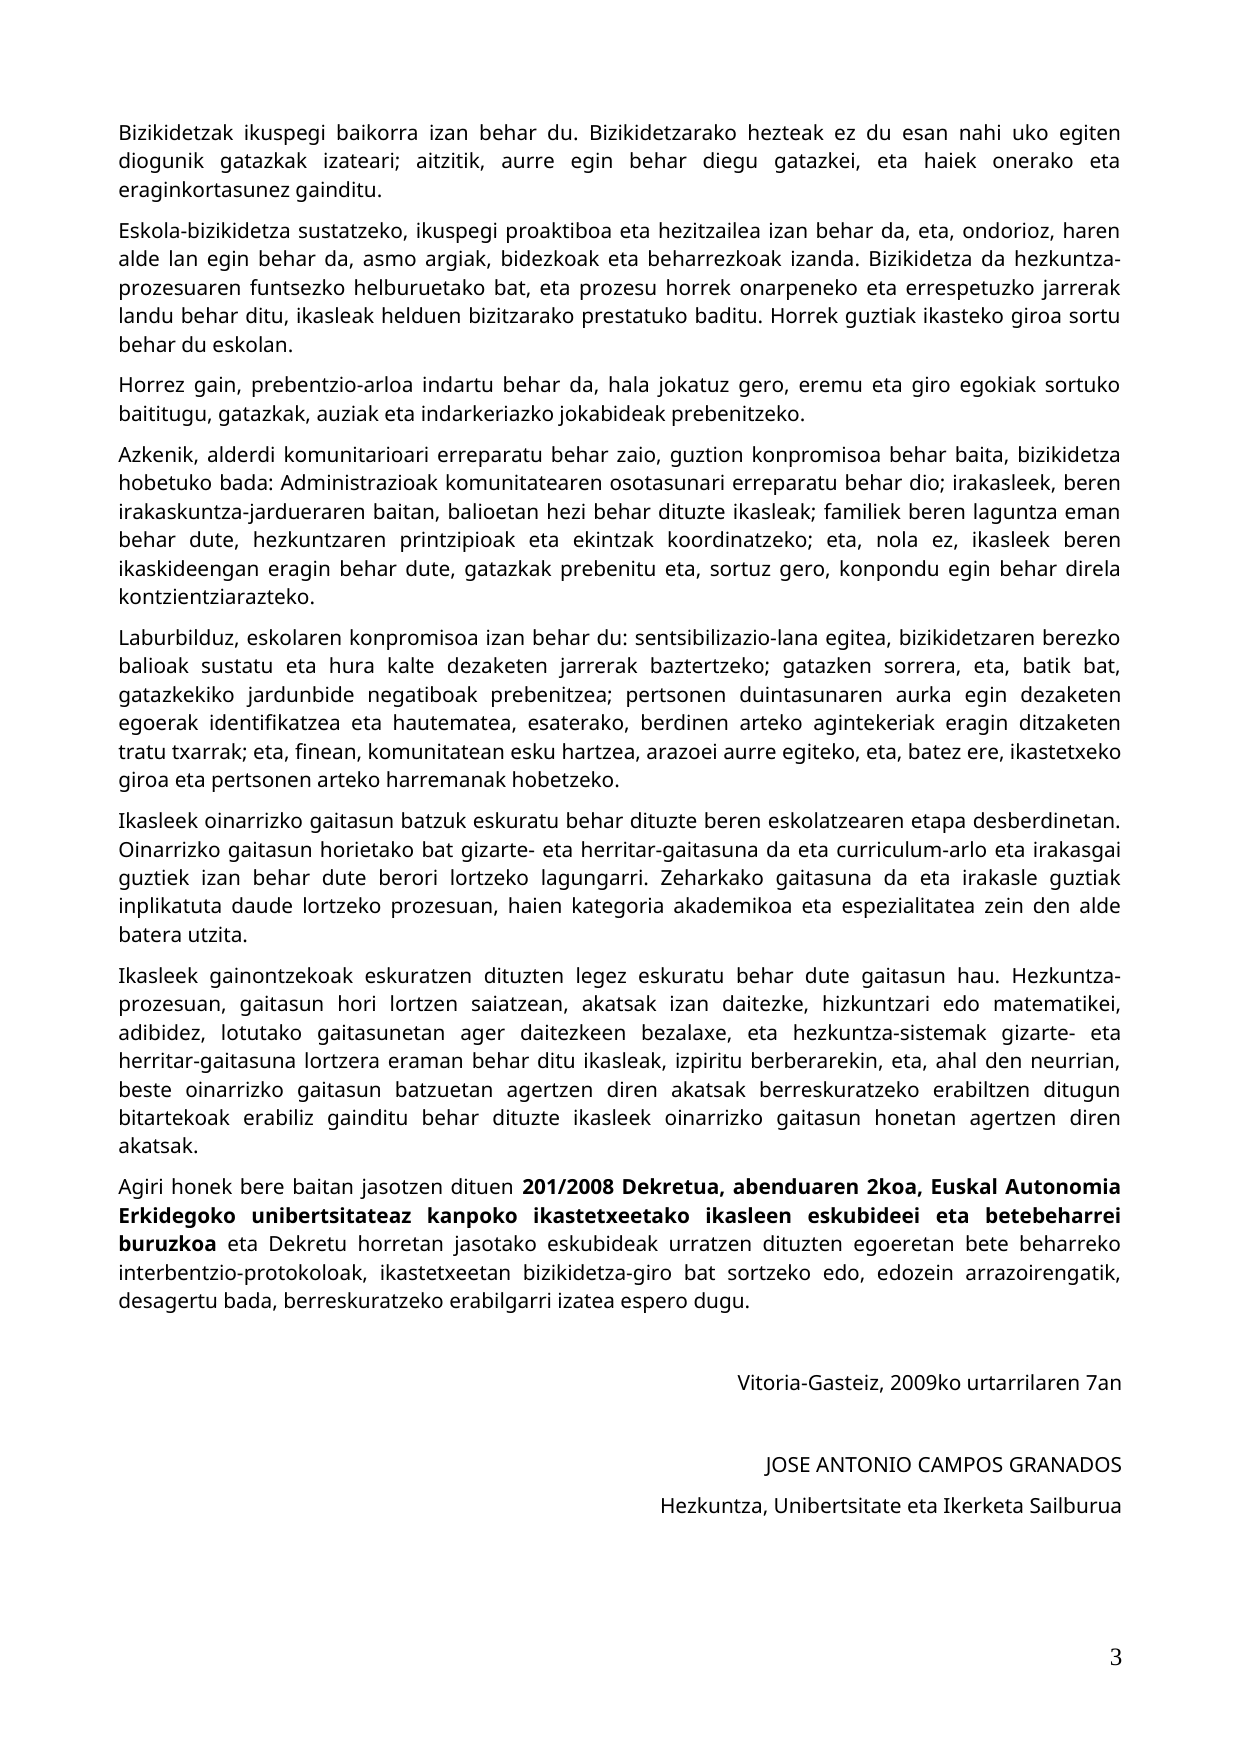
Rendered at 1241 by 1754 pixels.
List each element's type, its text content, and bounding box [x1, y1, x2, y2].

text Agiri honek bere baitan jasotzen dituen 201/2008 Dekretua, abenduaren 2koa, Euskal Autonomia Erkidegoko unibertsitateaz kanpoko ikastetxeetako ikasleen eskubideei eta betebeharrei buruzkoa eta Dekretu horretan jasotako eskubideak urratzen dituzten egoeretan bete beharreko interbentzio-protokoloak, ikastetxeetan bizikidetza-giro bat sortzeko edo, edozein arrazoirengatik, desagertu bada, berreskuratzeko erabilgarri izatea espero dugu. [118, 1172, 1122, 1315]
text JOSE ANTONIO CAMPOS GRANADOS [118, 1450, 1122, 1478]
text Azkenik, alderdi komunitarioari erreparatu behar zaio, guztion konpromisoa behar baita, bizikidetza hobetuko bada: Administrazioak komunitatearen osotasunari erreparatu behar dio; irakasleek, beren irakaskuntza-jardueraren baitan, balioetan hezi behar dituzte ikasleak; familiek beren laguntza eman behar dute, hezkuntzaren printzipioak eta ekintzak koordinatzeko; eta, nola ez, ikasleek beren ikaskideengan eragin behar dute, gatazkak prebenitu eta, sortuz gero, konpondu egin behar direla kontzientziarazteko. [118, 440, 1122, 611]
text Bizikidetzak ikuspegi baikorra izan behar du. Bizikidetzarako hezteak ez du esan nahi uko egiten diogunik gatazkak izateari; aitzitik, aurre egin behar diegu gatazkei, eta haiek onerako eta eraginkortasunez gainditu. [118, 118, 1122, 203]
text Laburbilduz, eskolaren konpromisoa izan behar du: sentsibilizazio-lana egitea, bizikidetzaren berezko balioak sustatu eta hura kalte dezaketen jarrerak baztertzeko; gatazken sorrera, eta, batik bat, gatazkekiko jardunbide negatiboak prebenitzea; pertsonen duintasunaren aurka egin dezaketen egoerak identifikatzea eta hautematea, esaterako, berdinen arteko agintekeriak eragin ditzaketen tratu txarrak; eta, finean, komunitatean esku hartzea, arazoei aurre egiteko, eta, batez ere, ikastetxeko giroa eta pertsonen arteko harremanak hobetzeko. [118, 623, 1122, 794]
text Vitoria-Gasteiz, 2009ko urtarrilaren 7an [118, 1368, 1122, 1397]
text Hezkuntza, Unibertsitate eta Ikerketa Sailburua [118, 1491, 1122, 1519]
text Horrez gain, prebentzio-arloa indartu behar da, hala jokatuz gero, eremu eta giro egokiak sortuko baititugu, gatazkak, auziak eta indarkeriazko jokabideak prebenitzeko. [118, 371, 1122, 427]
text Ikasleek gainontzekoak eskuratzen dituzten legez eskuratu behar dute gaitasun hau. Hezkuntza-prozesuan, gaitasun hori lortzen saiatzean, akatsak izan daitezke, hizkuntzari edo matematikei, adibidez, lotutako gaitasunetan ager daitezkeen bezalaxe, eta hezkuntza-sistemak gizarte- eta herritar-gaitasuna lortzera eraman behar ditu ikasleak, izpiritu berberarekin, eta, ahal den neurrian, beste oinarrizko gaitasun batzuetan agertzen diren akatsak berreskuratzeko erabiltzen ditugun bitartekoak erabiliz gainditu behar dituzte ikasleek oinarrizko gaitasun honetan agertzen diren akatsak. [118, 961, 1122, 1160]
text Eskola-bizikidetza sustatzeko, ikuspegi proaktiboa eta hezitzailea izan behar da, eta, ondorioz, haren alde lan egin behar da, asmo argiak, bidezkoak eta beharrezkoak izanda. Bizikidetza da hezkuntza-prozesuaren funtsezko helburuetako bat, eta prozesu horrek onarpeneko eta errespetuzko jarrerak landu behar ditu, ikasleak helduen bizitzarako prestatuko baditu. Horrek guztiak ikasteko giroa sortu behar du eskolan. [118, 216, 1122, 358]
text Ikasleek oinarrizko gaitasun batzuk eskuratu behar dituzte beren eskolatzearen etapa desberdinetan. Oinarrizko gaitasun horietako bat gizarte- eta herritar-gaitasuna da eta curriculum-arlo eta irakasgai guztiek izan behar dute berori lortzeko lagungarri. Zeharkako gaitasuna da eta irakasle guztiak inplikatuta daude lortzeko prozesuan, haien kategoria akademikoa eta espezialitatea zein den alde batera utzita. [118, 806, 1122, 948]
